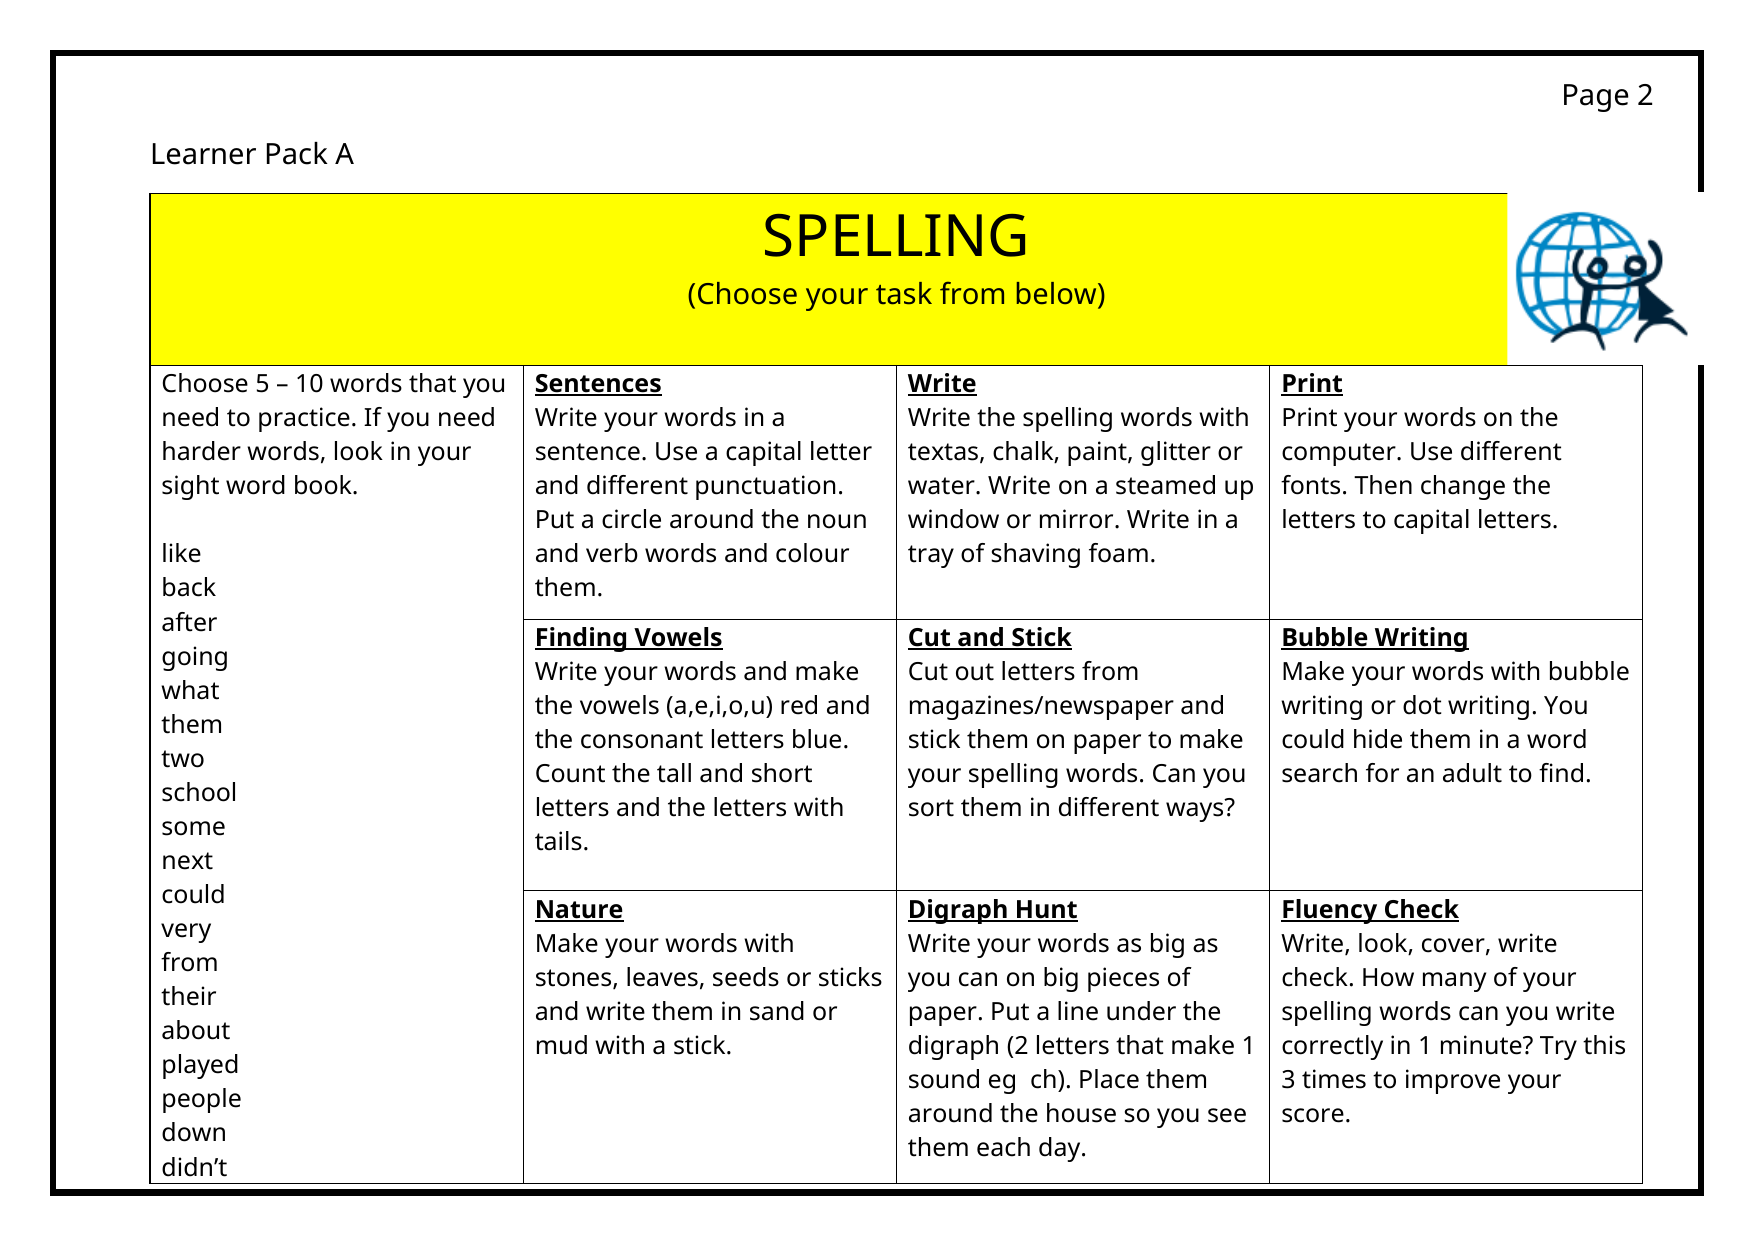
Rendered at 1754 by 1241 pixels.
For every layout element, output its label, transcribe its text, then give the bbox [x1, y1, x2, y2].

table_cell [1270, 891, 1642, 1183]
table_cell Choose 5 – 10 words that you need to practice. If you need harder words, look in your sight word book. like back after going what them two school some next could very from their about played people down didn’t friends [151, 366, 523, 1183]
table_cell Cut and Stick Cut out letters from magazines/newspaper and stick them on paper to make your spelling words. Can you sort them in different ways? [897, 620, 1269, 890]
table_cell Finding Vowels Write your words and make the vowels (a,e,i,o,u) red and the consonant letters blue. Count the tall and short letters and the letters with tails. [524, 620, 896, 890]
text Learner Pack A [150, 133, 1654, 173]
table_cell Sentences Write your words in a sentence. Use a capital letter and different punctuation. Put a circle around the noun and verb words and colour them. [524, 366, 896, 618]
table_cell Write Write the spelling words with textas, chalk, paint, glitter or water. Write on a steamed up window or mirror. Write in a tray of shaving foam. [897, 366, 1269, 618]
table_header SPELLING (Choose your task from below) [151, 194, 1507, 365]
picture [1507, 192, 1704, 365]
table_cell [524, 891, 896, 1183]
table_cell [897, 891, 1269, 1183]
table_cell Bubble Writing Make your words with bubble writing or dot writing. You could hide them in a word search for an adult to find. [1270, 620, 1642, 890]
text Page 2 [150, 74, 1654, 113]
table_cell Print Print your words on the computer. Use different fonts. Then change the letters to capital letters. [1270, 366, 1642, 618]
